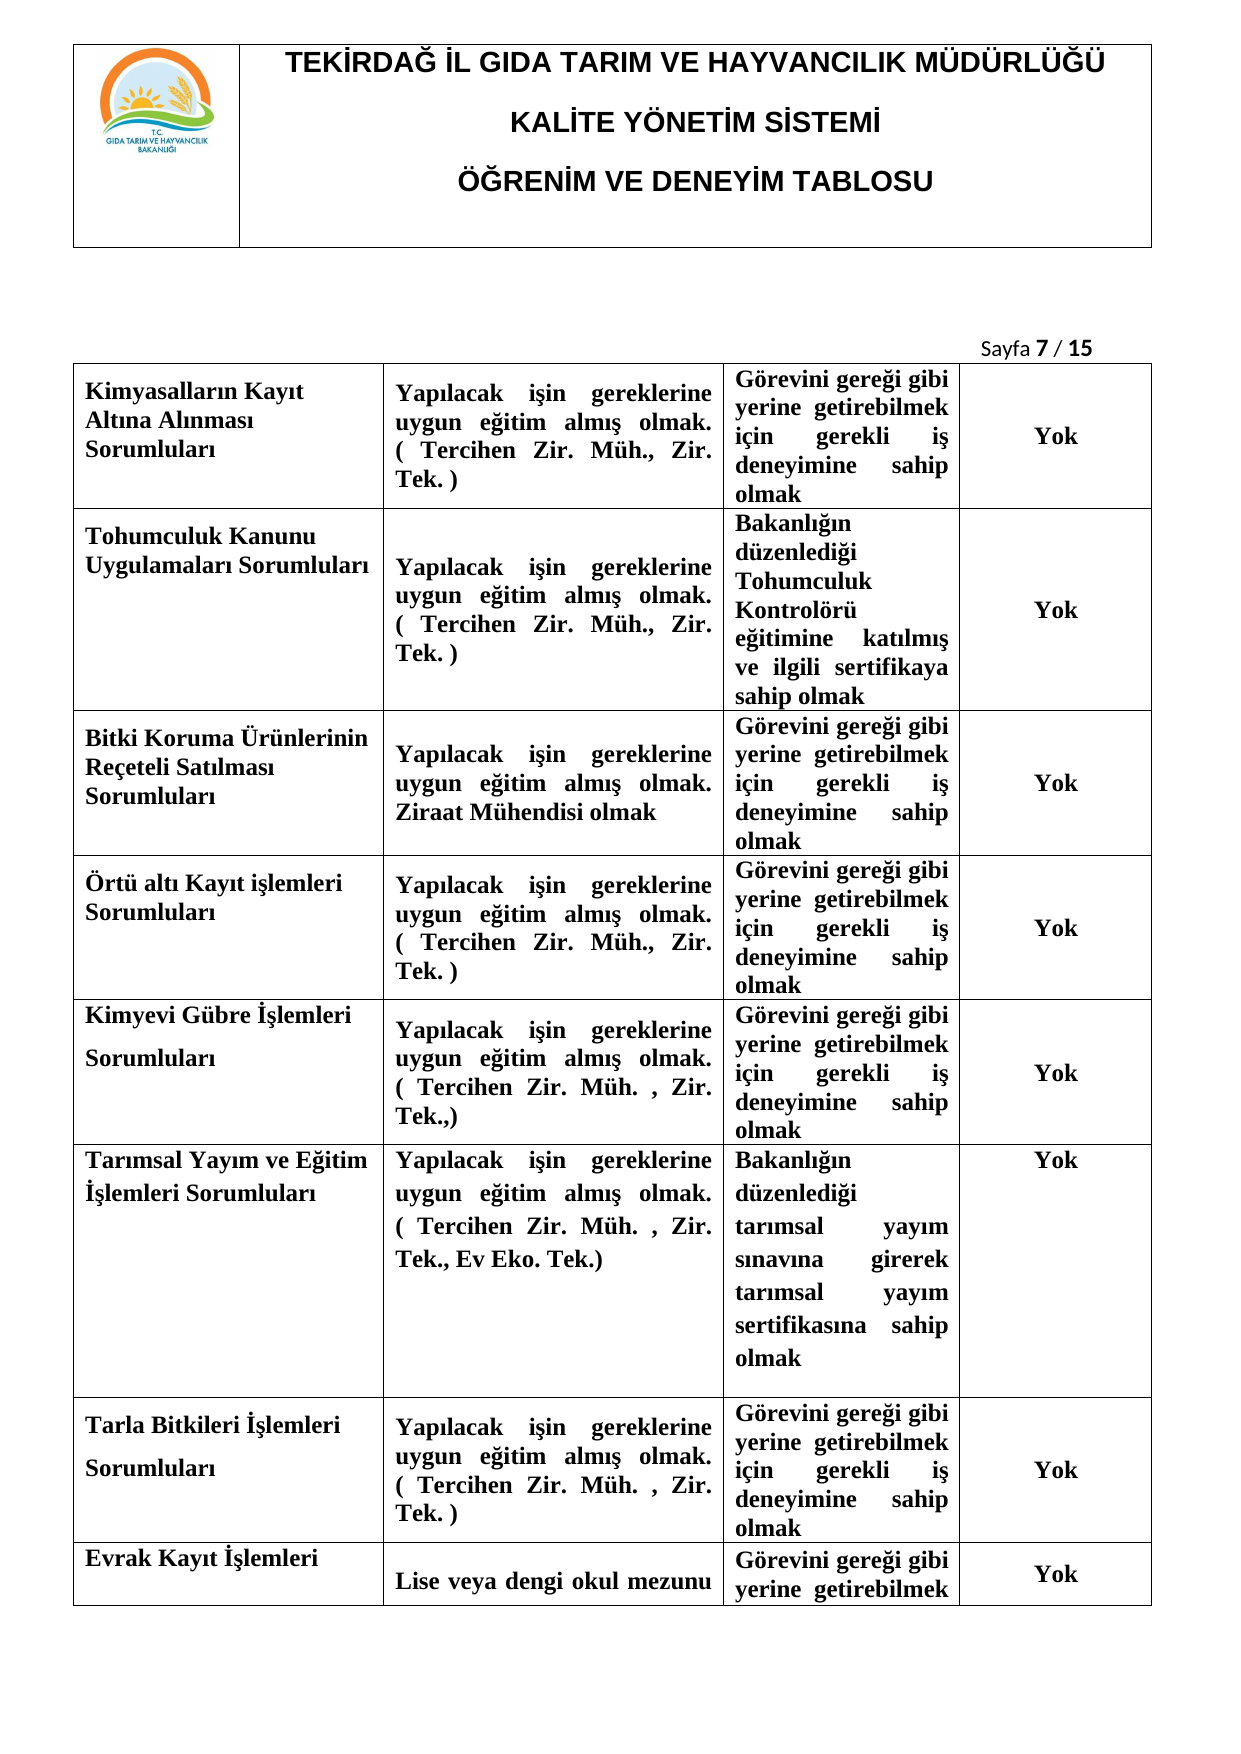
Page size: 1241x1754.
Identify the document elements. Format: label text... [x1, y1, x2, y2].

table_cell Görevini gereği gibi yerine getirebilmek için gerekli iş deneyimine sahip olmak [724, 364, 959, 507]
table_cell Kimyasalların Kayıt Altına Alınması Sorumluları [74, 364, 383, 507]
table_cell Yapılacak işin gereklerine uygun eğitim almış olmak. ( Tercihen Zir. Müh., Zir. Tek. ) [384, 856, 723, 999]
table_cell Evrak Kayıt İşlemleri Sorumluları [74, 1543, 383, 1605]
table_cell Yok [960, 711, 1151, 854]
table_cell Yok [960, 509, 1151, 710]
table_cell Örtü altı Kayıt işlemleri Sorumluları [74, 856, 383, 999]
table_cell Yok [960, 1145, 1151, 1397]
table_cell Yapılacak işin gereklerine uygun eğitim almış olmak. ( Tercihen Zir. Müh. , Zir. Tek.,) [384, 1000, 723, 1144]
table_cell Kimyevi Gübre İşlemleri Sorumluları [74, 1000, 383, 1144]
table_cell Görevini gereği gibi yerine getirebilmek için gerekli iş deneyimine sahip olmak [724, 856, 959, 999]
table_cell Yok [960, 364, 1151, 507]
table_cell Tohumculuk Kanunu Uygulamaları Sorumluları [74, 509, 383, 710]
table_cell Lise veya dengi okul mezunu olmak. [384, 1543, 723, 1605]
table_cell Yapılacak işin gereklerine uygun eğitim almış olmak. ( Tercihen Zir. Müh., Zir. Tek. ) [384, 509, 723, 710]
table_cell Tarla Bitkileri İşlemleri Sorumluları [74, 1398, 383, 1542]
table_cell Yapılacak işin gereklerine uygun eğitim almış olmak. ( Tercihen Zir. Müh. , Zir. Tek. ) [384, 1398, 723, 1542]
table_cell Yapılacak işin gereklerine uygun eğitim almış olmak. ( Tercihen Zir. Müh., Zir. Tek. ) [384, 364, 723, 507]
table_cell Görevini gereği gibi yerine getirebilmek için gerekli iş deneyimine sahip olmak [724, 711, 959, 854]
table_cell Tarımsal Yayım ve Eğitim İşlemleri Sorumluları [74, 1145, 383, 1397]
table_cell Görevini gereği gibi yerine getirebilmek için gerekli iş deneyimine sahip olmak [724, 1000, 959, 1144]
table_cell Bakanlığın düzenlediği tarımsal yayım sınavına girerek tarımsal yayım sertifikasına sahip olmak [724, 1145, 959, 1397]
table_cell Görevini gereği gibi yerine getirebilmek için gerekli iş deneyimine sahip olmak [724, 1398, 959, 1542]
table_cell Görevini gereği gibi yerine getirebilmek için gerekli iş deneyimine sahip olmak [724, 1543, 959, 1605]
table_cell Yapılacak işin gereklerine uygun eğitim almış olmak. ( Tercihen Zir. Müh. , Zir. Tek., Ev Eko. Tek.) [384, 1145, 723, 1397]
picture [95, 45, 217, 153]
table_cell Yok [960, 1398, 1151, 1542]
table_cell Yok [960, 1000, 1151, 1144]
table_cell Yok [960, 856, 1151, 999]
table_cell Bakanlığın düzenlediği Tohumculuk Kontrolörü eğitimine katılmış ve ilgili sertifikaya sahip olmak [724, 509, 959, 710]
table_cell Yapılacak işin gereklerine uygun eğitim almış olmak. Ziraat Mühendisi olmak [384, 711, 723, 854]
table_cell Bitki Koruma Ürünlerinin Reçeteli Satılması Sorumluları [74, 711, 383, 854]
table_cell Yok [960, 1543, 1151, 1605]
